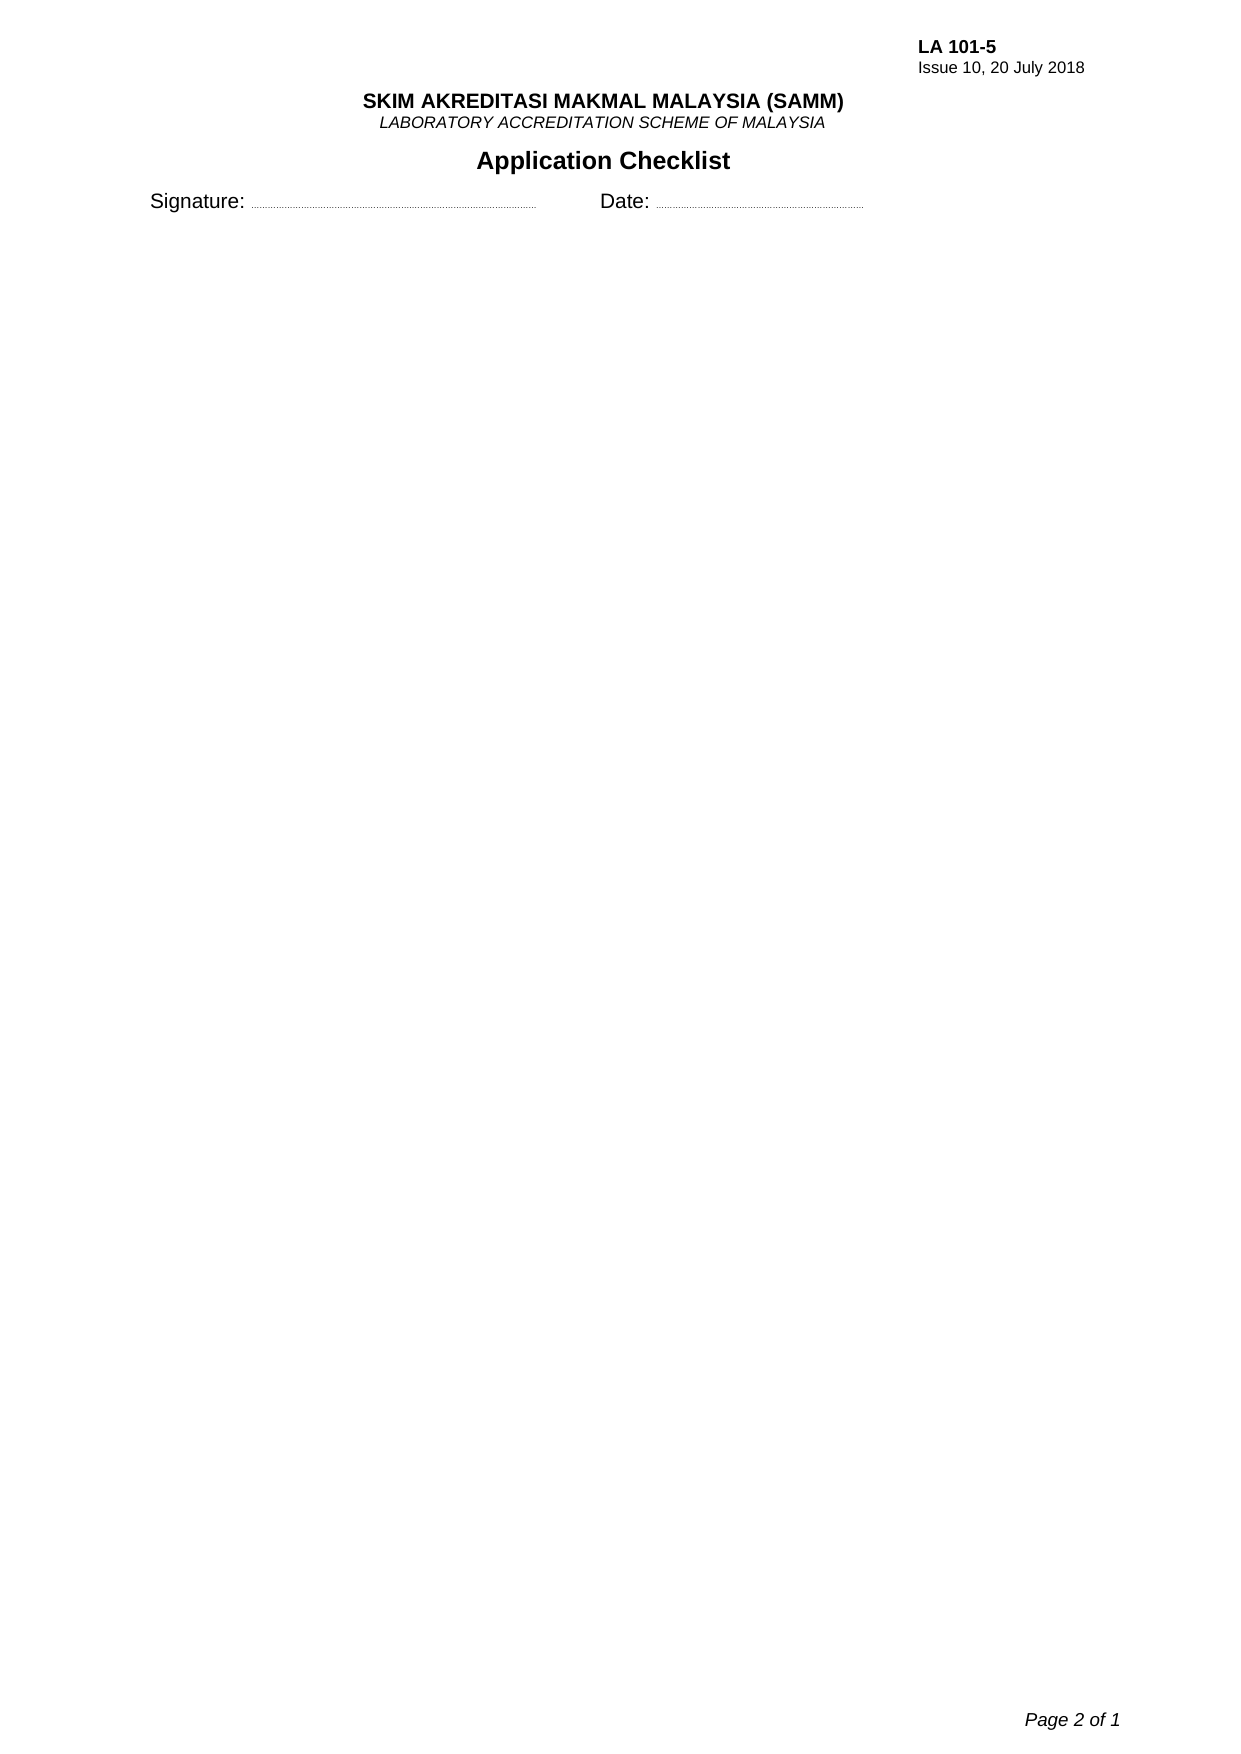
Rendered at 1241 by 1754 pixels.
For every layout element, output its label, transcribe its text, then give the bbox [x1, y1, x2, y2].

text Signature: ………………………………………………….……………………………………… Date: ………………………………………………………………… [150, 189, 1122, 213]
